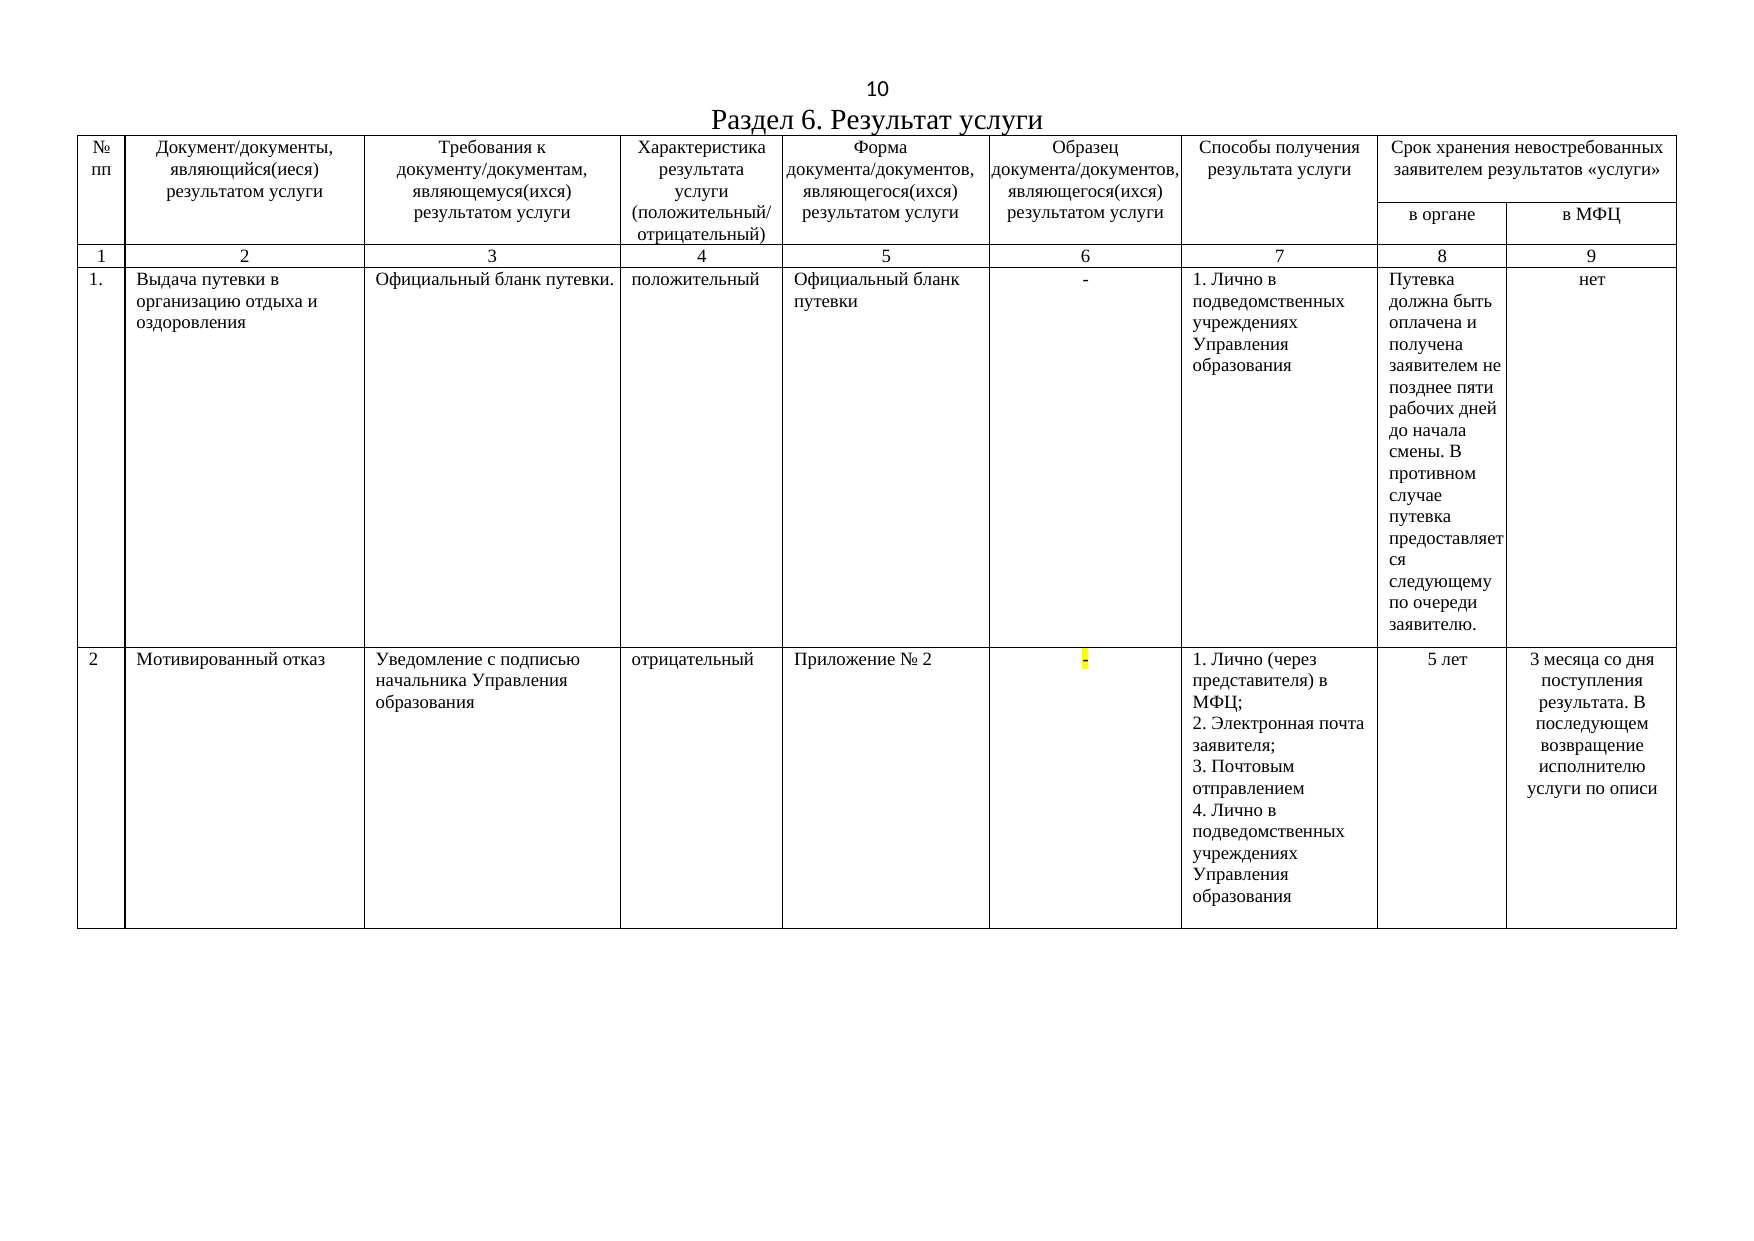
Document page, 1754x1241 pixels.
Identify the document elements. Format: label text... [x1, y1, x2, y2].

table_header Форма документа/документов, являющегося(ихся) результатом услуги [783, 136, 989, 244]
table_cell отрицательный [621, 648, 782, 928]
table_cell 4 [621, 245, 782, 267]
table_cell Мотивированный отказ [126, 648, 364, 928]
table_cell 3 [365, 245, 620, 267]
table_cell нет [1507, 268, 1676, 647]
table_cell в органе [1378, 203, 1506, 244]
table_cell 5 [783, 245, 989, 267]
table_cell 7 [1182, 245, 1377, 267]
table_header Требования к документу/документам, являющемуся(ихся) результатом услуги [365, 136, 620, 244]
table_cell 6 [990, 245, 1181, 267]
table_header Срок хранения невостребованных заявителем результатов «услуги» [1378, 136, 1676, 202]
table_header Документ/документы, являющийся(иеся) результатом услуги [126, 136, 364, 244]
table_cell Официальный бланк путевки [783, 268, 989, 647]
table_cell Путевка должна быть оплачена и получена заявителем не позднее пяти рабочих дней до начала смены. В противном случае путевка предоставляется следующему по очереди заявителю. [1378, 268, 1506, 647]
table_cell 2 [126, 245, 364, 267]
table_header Образец документа/документов, являющегося(ихся) результатом услуги [990, 136, 1181, 244]
table_header № пп [78, 136, 124, 244]
text Раздел 6. Результат услуги [89, 102, 1665, 135]
table_cell 8 [1378, 245, 1506, 267]
table_cell 2 [78, 648, 124, 928]
table_cell 1. [78, 268, 124, 647]
table_cell Уведомление с подписью начальника Управления образования [365, 648, 620, 928]
table_cell 1. Лично в подведомственных учреждениях Управления образования [1182, 268, 1377, 647]
table_cell - [990, 268, 1181, 647]
table_cell 3 месяца со дня поступления результата. В последующем возвращение исполнителю услуги по описи [1507, 648, 1676, 928]
table_cell Выдача путевки в организацию отдыха и оздоровления [126, 268, 364, 647]
table_cell Официальный бланк путевки. [365, 268, 620, 647]
table_cell 1. Лично (через представителя) в МФЦ; 2. Электронная почта заявителя; 3. Почтовым отправлением 4. Лично в подведомственных учреждениях Управления образования [1182, 648, 1377, 928]
table_cell 5 лет [1378, 648, 1506, 928]
table_header Характеристика результата услуги (положительный/ отрицательный) [621, 136, 782, 244]
table_cell 1 [78, 245, 124, 267]
table_cell Приложение № 2 [783, 648, 989, 928]
table_cell в МФЦ [1507, 203, 1676, 244]
table_cell положительный [621, 268, 782, 647]
table_cell - [990, 648, 1181, 928]
table_cell 9 [1507, 245, 1676, 267]
table_header Способы получения результата услуги [1182, 136, 1377, 244]
